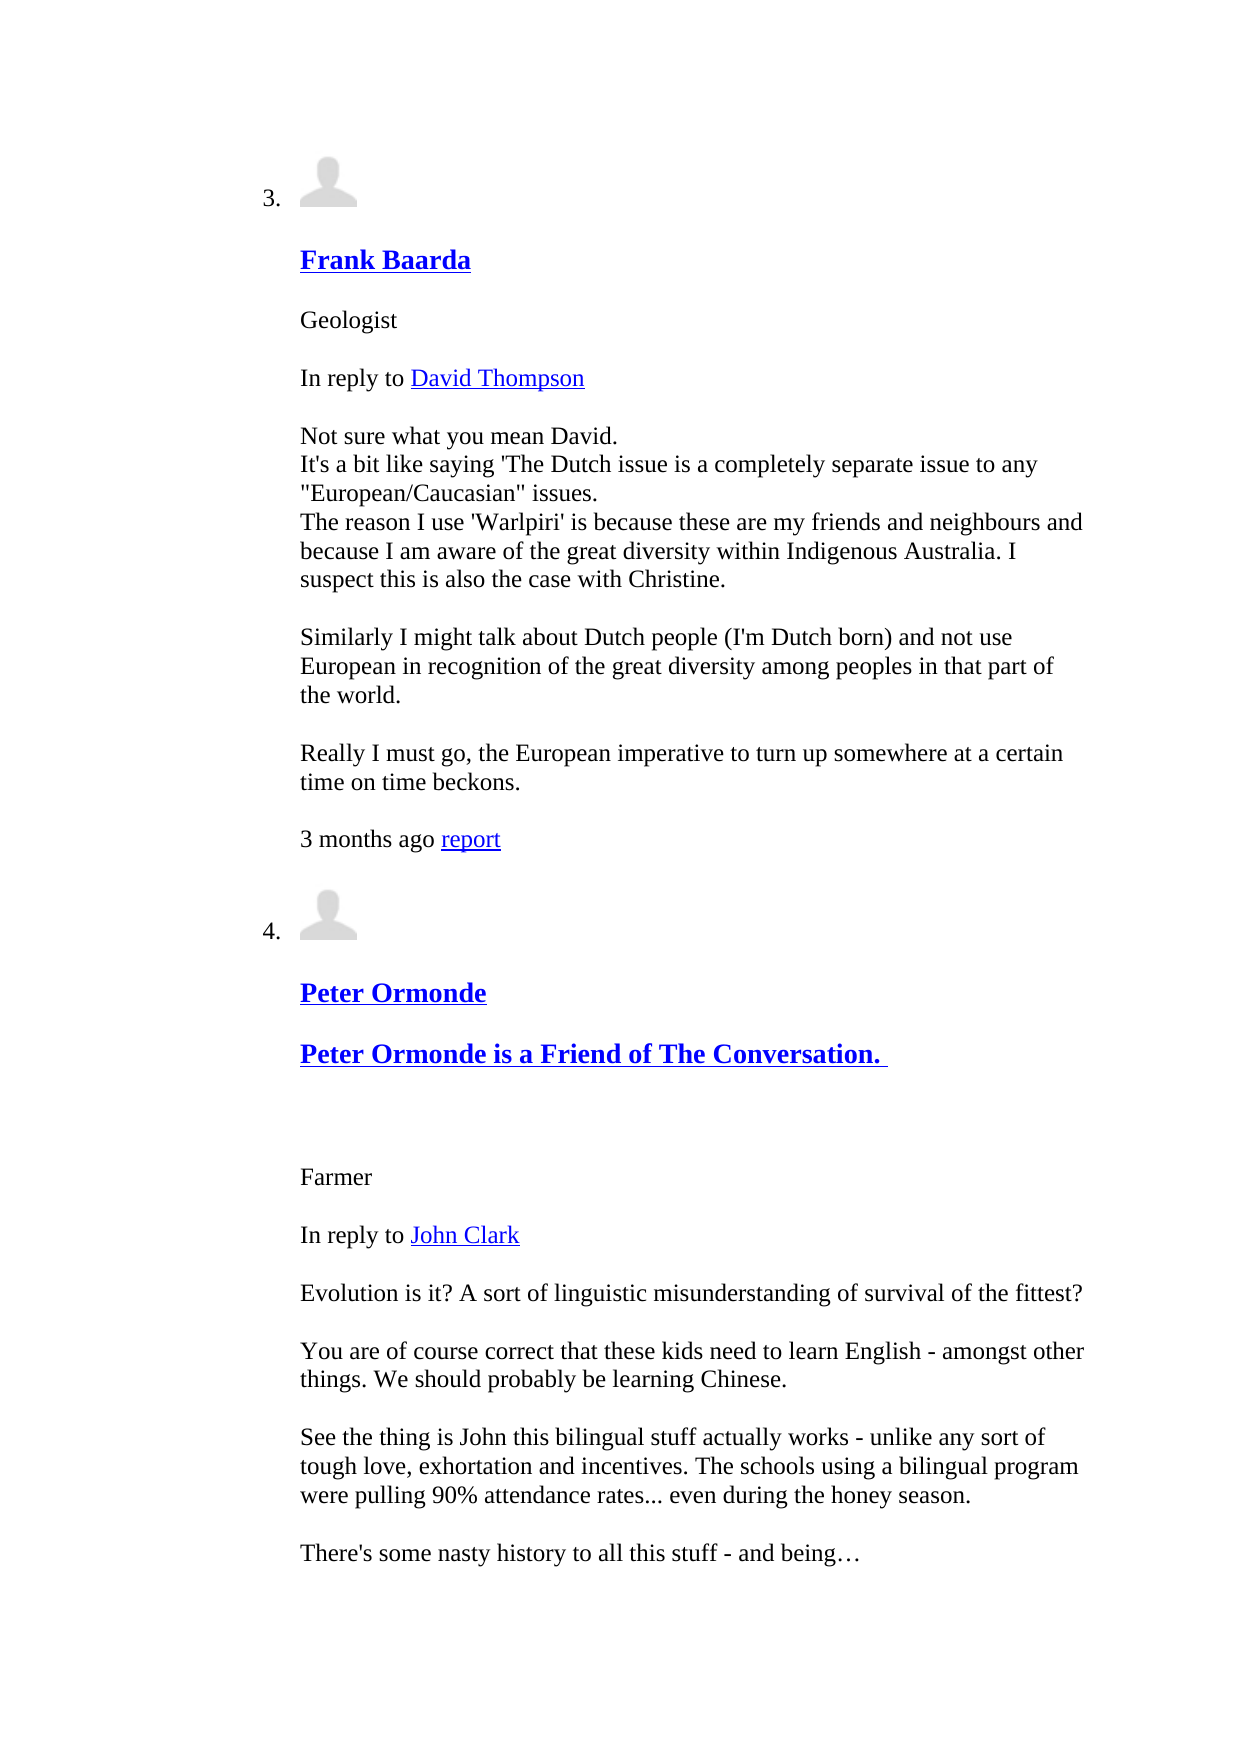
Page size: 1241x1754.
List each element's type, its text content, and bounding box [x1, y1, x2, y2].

text Evolution is it? A sort of linguistic misunderstanding of survival of the fittest? [300, 1278, 1090, 1307]
text There's some nasty history to all this stuff - and being… [300, 1538, 1090, 1567]
text Farmer [300, 1162, 1090, 1191]
picture [300, 882, 357, 940]
text Peter Ormonde is a Friend of The Conversation. [300, 1037, 1090, 1070]
text In reply to John Clark [300, 1220, 1090, 1249]
text Similarly I might talk about Dutch people (I'm Dutch born) and not use European in recognition of the great diversity among peoples in that part of the world. [300, 622, 1090, 709]
text Really I must go, the European imperative to turn up somewhere at a certain time on time beckons. [300, 738, 1090, 795]
text Geologist [300, 305, 1090, 334]
text In reply to David Thompson [300, 363, 1090, 392]
text Peter Ormonde [300, 976, 1090, 1008]
picture [300, 150, 357, 207]
text Frank Baarda [300, 243, 1090, 276]
text You are of course correct that these kids need to learn English - amongst other things. We should probably be learning Chinese. [300, 1336, 1090, 1393]
text 3 months ago report [300, 824, 1090, 853]
text Not sure what you mean David. It's a bit like saying 'The Dutch issue is a completely separate issue to any "European/Caucasian" issues. The reason I use 'Warlpiri' is because these are my friends and neighbours and because I am aware of the great diversity within Indigenous Australia. I suspect this is also the case with Christine. [300, 421, 1090, 593]
text See the thing is John this bilingual stuff actually works - unlike any sort of tough love, exhortation and incentives. The schools using a bilingual program were pulling 90% attendance rates... even during the honey season. [300, 1422, 1090, 1509]
